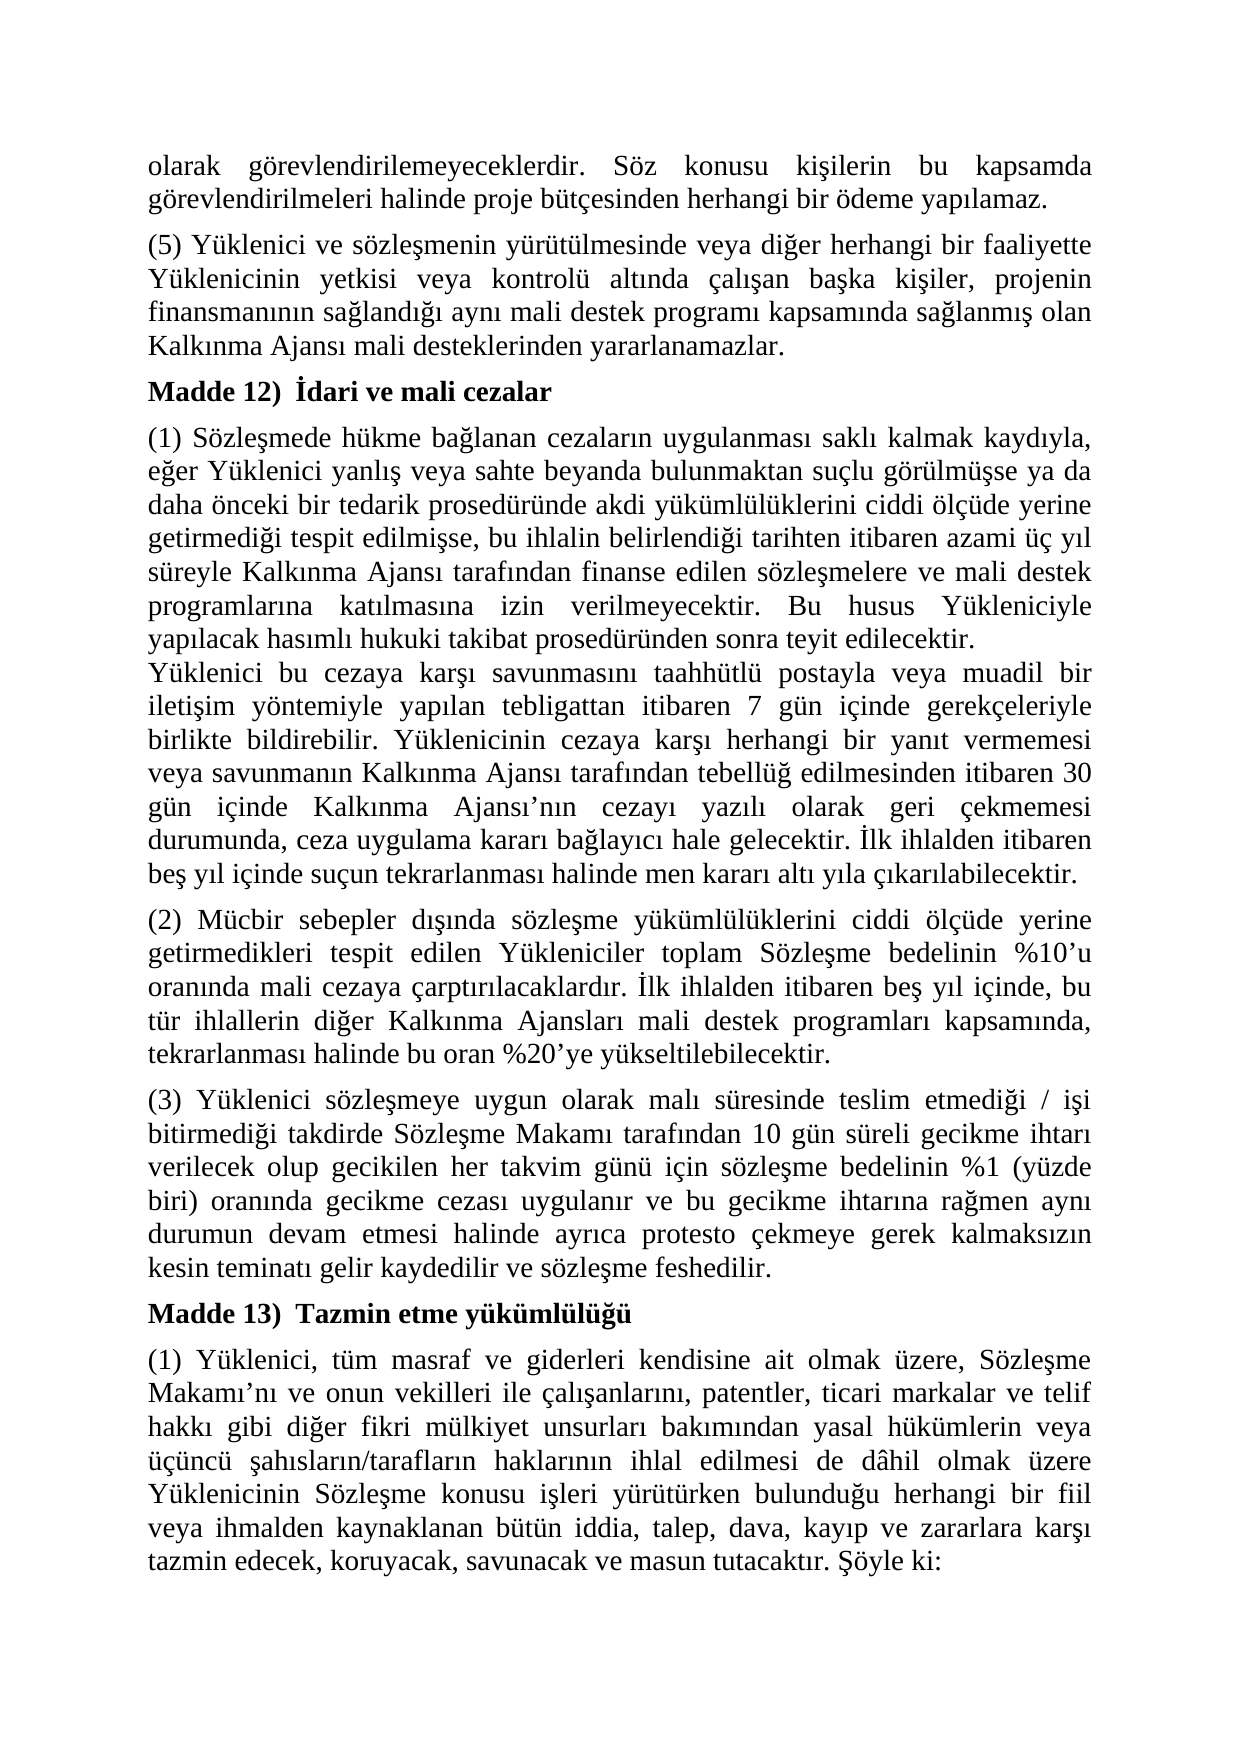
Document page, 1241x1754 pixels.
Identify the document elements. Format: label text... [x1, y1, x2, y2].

text (1) Yüklenici, tüm masraf ve giderleri kendisine ait olmak üzere, Sözleşme Makamı’nı ve onun vekilleri ile çalışanlarını, patentler, ticari markalar ve telif hakkı gibi diğer fikri mülkiyet unsurları bakımından yasal hükümlerin veya üçüncü şahısların/tarafların haklarının ihlal edilmesi de dâhil olmak üzere Yüklenicinin Sözleşme konusu işleri yürütürken bulunduğu herhangi bir fiil veya ihmalden kaynaklanan bütün iddia, talep, dava, kayıp ve zararlara karşı tazmin edecek, koruyacak, savunacak ve masun tutacaktır. Şöyle ki: [148, 1342, 1093, 1577]
text (1) Sözleşmede hükme bağlanan cezaların uygulanması saklı kalmak kaydıyla, eğer Yüklenici yanlış veya sahte beyanda bulunmaktan suçlu görülmüşse ya da daha önceki bir tedarik prosedüründe akdi yükümlülüklerini ciddi ölçüde yerine getirmediği tespit edilmişse, bu ihlalin belirlendiği tarihten itibaren azami üç yıl süreyle Kalkınma Ajansı tarafından finanse edilen sözleşmelere ve mali destek programlarına katılmasına izin verilmeyecektir. Bu husus Yükleniciyle yapılacak hasımlı hukuki takibat prosedüründen sonra teyit edilecektir. [148, 420, 1093, 655]
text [148, 148, 1093, 215]
text (5) Yüklenici ve sözleşmenin yürütülmesinde veya diğer herhangi bir faaliyette Yüklenicinin yetkisi veya kontrolü altında çalışan başka kişiler, projenin finansmanının sağlandığı aynı mali destek programı kapsamında sağlanmış olan Kalkınma Ajansı mali desteklerinden yararlanamazlar. [148, 227, 1093, 361]
text Yüklenici bu cezaya karşı savunmasını taahhütlü postayla veya muadil bir iletişim yöntemiyle yapılan tebligattan itibaren 7 gün içinde gerekçeleriyle birlikte bildirebilir. Yüklenicinin cezaya karşı herhangi bir yanıt vermemesi veya savunmanın Kalkınma Ajansı tarafından tebellüğ edilmesinden itibaren 30 gün içinde Kalkınma Ajansı’nın cezayı yazılı olarak geri çekmemesi durumunda, ceza uygulama kararı bağlayıcı hale gelecektir. İlk ihlalden itibaren beş yıl içinde suçun tekrarlanması halinde men kararı altı yıla çıkarılabilecektir. [148, 655, 1093, 889]
list İdari ve mali cezalar [148, 374, 1093, 407]
text (3) Yüklenici sözleşmeye uygun olarak malı süresinde teslim etmediği / işi bitirmediği takdirde Sözleşme Makamı tarafından 10 gün süreli gecikme ihtarı verilecek olup gecikilen her takvim günü için sözleşme bedelinin %1 (yüzde biri) oranında gecikme cezası uygulanır ve bu gecikme ihtarına rağmen aynı durumun devam etmesi halinde ayrıca protesto çekmeye gerek kalmaksızın kesin teminatı gelir kaydedilir ve sözleşme feshedilir. [148, 1082, 1093, 1283]
list Tazmin etme yükümlülüğü [148, 1296, 1093, 1329]
text (2) Mücbir sebepler dışında sözleşme yükümlülüklerini ciddi ölçüde yerine getirmedikleri tespit edilen Yükleniciler toplam Sözleşme bedelinin %10’u oranında mali cezaya çarptırılacaklardır. İlk ihlalden itibaren beş yıl içinde, bu tür ihlallerin diğer Kalkınma Ajansları mali destek programları kapsamında, tekrarlanması halinde bu oran %20’ye yükseltilebilecektir. [148, 902, 1093, 1070]
